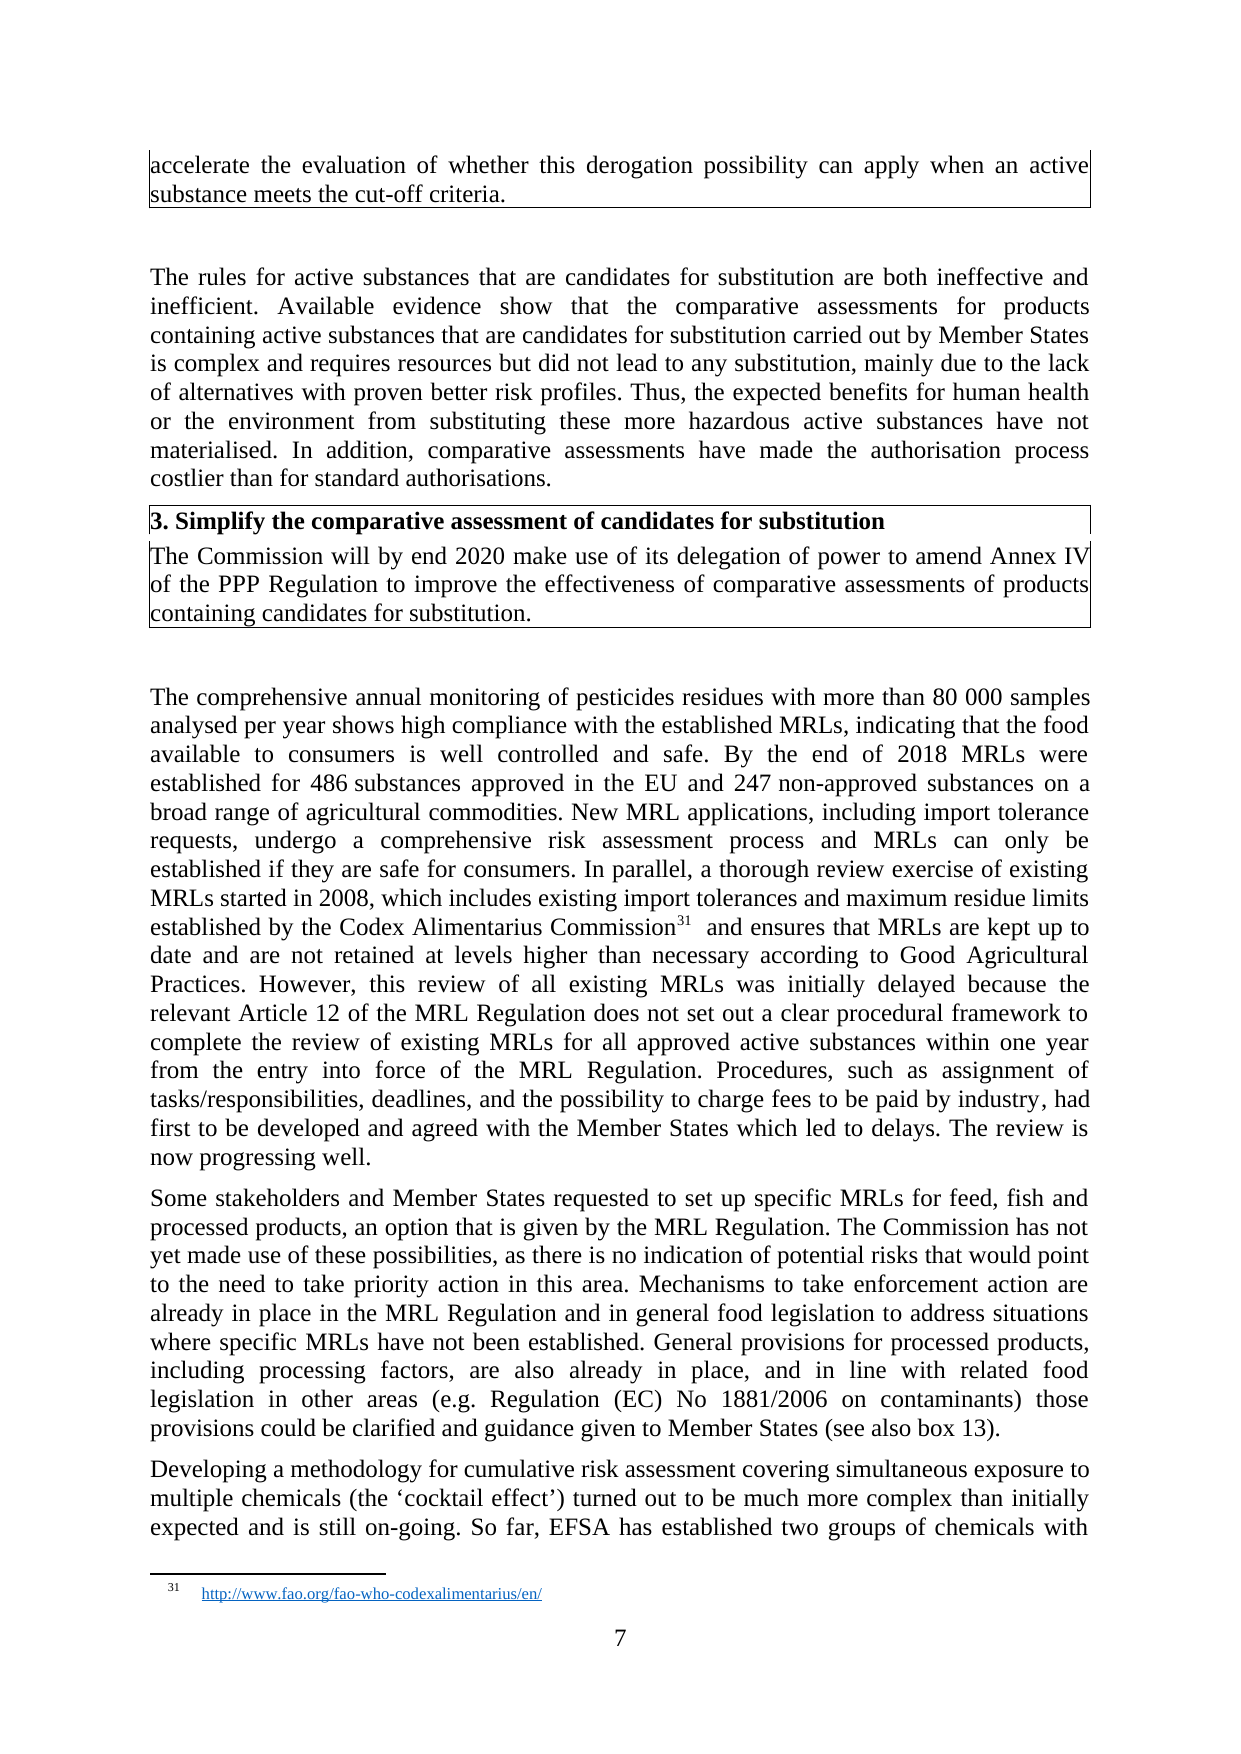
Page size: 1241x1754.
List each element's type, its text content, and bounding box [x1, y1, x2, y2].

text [150, 1454, 1090, 1541]
text The Commission will by end 2020 make use of its delegation of power to amend Annex IV of the PPP Regulation to improve the effectiveness of comparative assessments of products containing candidates for substitution. [150, 541, 1090, 627]
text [150, 150, 1090, 207]
text Some stakeholders and Member States requested to set up specific MRLs for feed, fish and processed products, an option that is given by the MRL Regulation. The Commission has not yet made use of these possibilities, as there is no indication of potential risks that would point to the need to take priority action in this area. Mechanisms to take enforcement action are already in place in the MRL Regulation and in general food legislation to address situations where specific MRLs have not been established. General provisions for processed products, including processing factors, are also already in place, and in line with related food legislation in other areas (e.g. Regulation (EC) No 1881/2006 on contaminants) those provisions could be clarified and guidance given to Member States (see also box 13). [150, 1183, 1090, 1442]
text The comprehensive annual monitoring of pesticides residues with more than 80 000 samples analysed per year shows high compliance with the established MRLs, indicating that the food available to consumers is well controlled and safe. By the end of 2018 MRLs were established for 486 substances approved in the EU and 247 non-approved substances on a broad range of agricultural commodities. New MRL applications, including import tolerance requests, undergo a comprehensive risk assessment process and MRLs can only be established if they are safe for consumers. In parallel, a thorough review exercise of existing MRLs started in 2008, which includes existing import tolerances and maximum residue limits established by the Codex Alimentarius Commission and ensures that MRLs are kept up to date and are not retained at levels higher than necessary according to Good Agricultural Practices. However, this review of all existing MRLs was initially delayed because the relevant Article 12 of the MRL Regulation does not set out a clear procedural framework to complete the review of existing MRLs for all approved active substances within one year from the entry into force of the MRL Regulation. Procedures, such as assignment of tasks/responsibilities, deadlines, and the possibility to charge fees to be paid by industry, had first to be developed and agreed with the Member States which led to delays. The review is now progressing well. [150, 682, 1090, 1171]
text The rules for active substances that are candidates for substitution are both ineffective and inefficient. Available evidence show that the comparative assessments for products containing active substances that are candidates for substitution carried out by Member States is complex and requires resources but did not lead to any substitution, mainly due to the lack of alternatives with proven better risk profiles. Thus, the expected benefits for human health or the environment from substituting these more hazardous active substances have not materialised. In addition, comparative assessments have made the authorisation process costlier than for standard authorisations. [150, 262, 1090, 492]
text 3. Simplify the comparative assessment of candidates for substitution [150, 506, 1090, 534]
